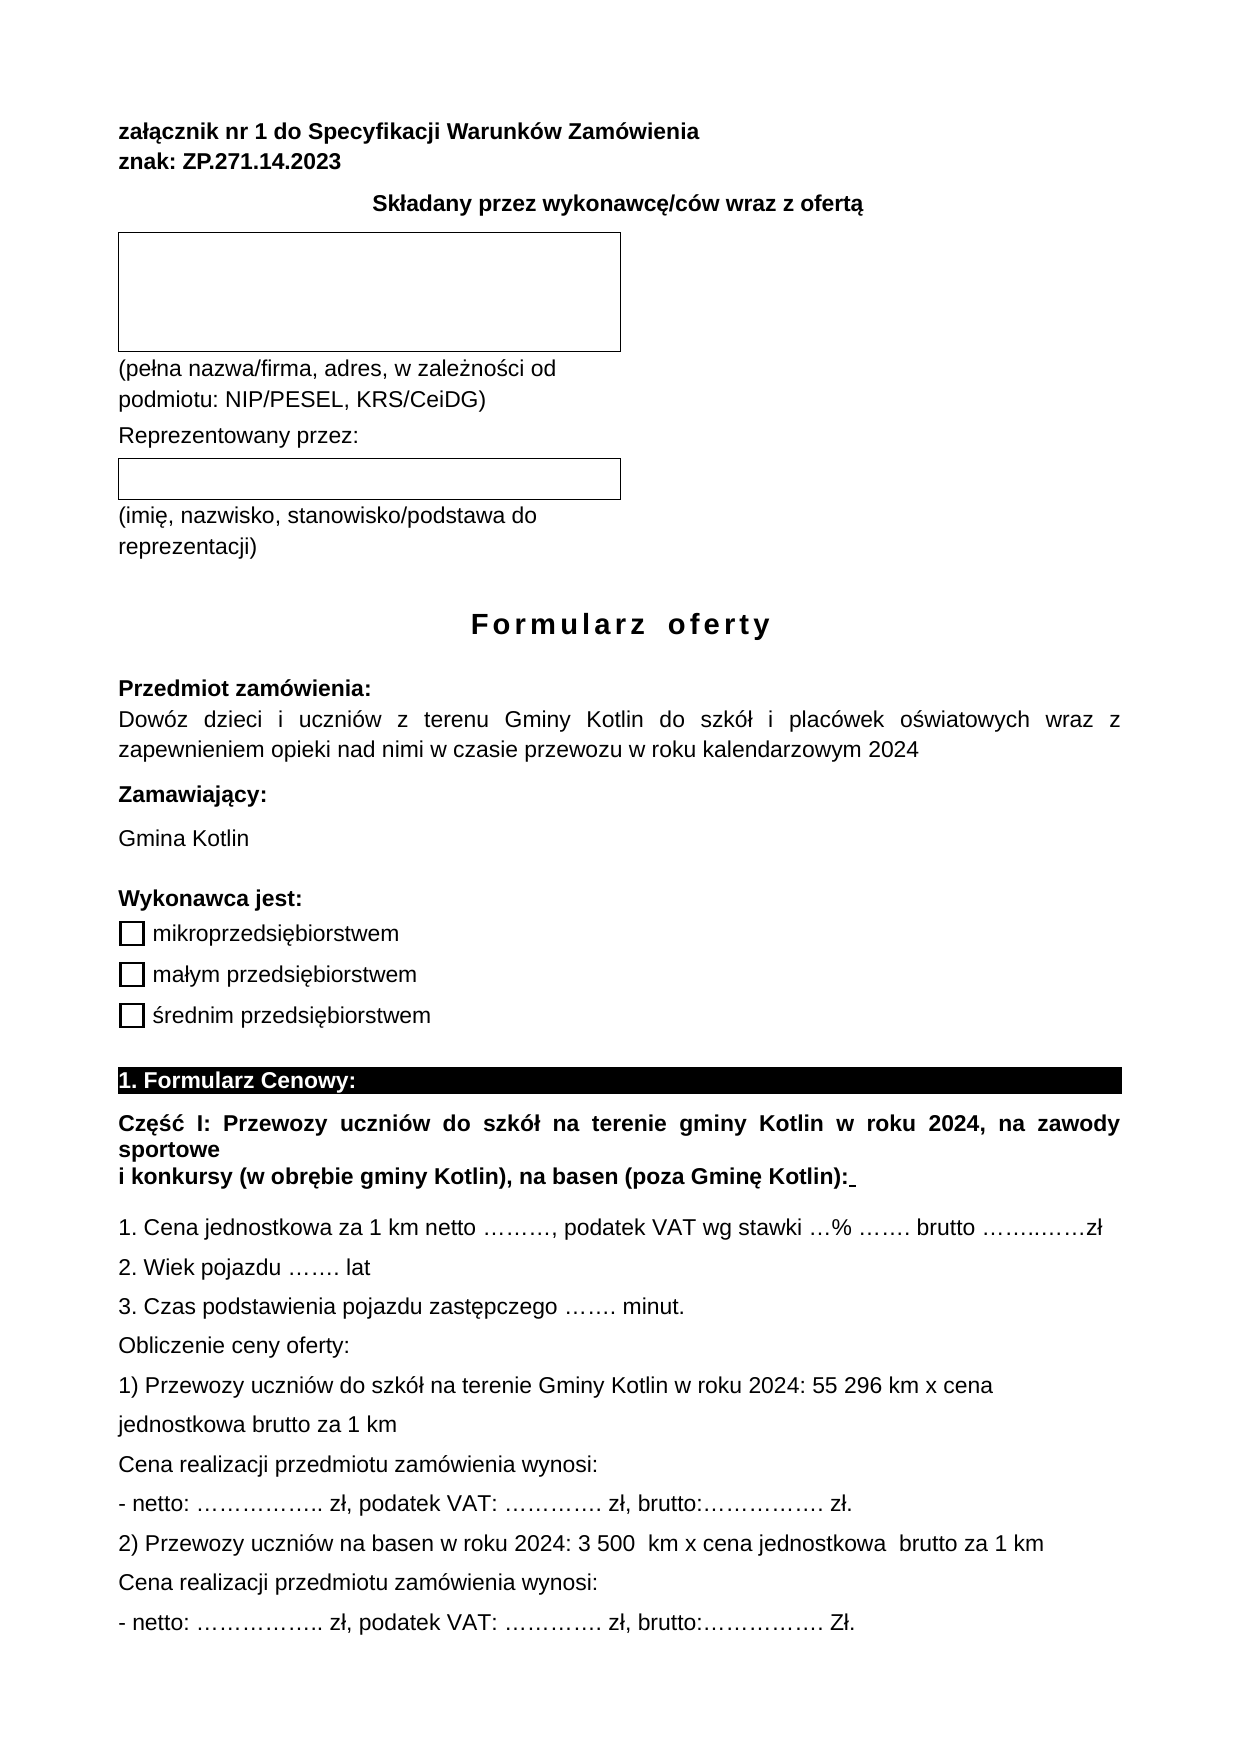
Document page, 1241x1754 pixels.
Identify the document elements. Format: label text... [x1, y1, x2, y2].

text (pełna nazwa/firma, adres, w zależności od podmiotu: NIP/PESEL, KRS/CeiDG) [118, 355, 620, 412]
text znak: ZP.271.14.2023 [118, 148, 1122, 175]
text 1) Przewozy uczniów do szkół na terenie Gminy Kotlin w roku 2024: 55 296 km x cena jednostkowa brutto za 1 km [118, 1372, 1122, 1438]
text 2) Przewozy uczniów na basen w roku 2024: 3 500 km x cena jednostkowa brutto za 1 km [118, 1530, 1122, 1556]
text Składany przez wykonawcę/ców wraz z ofertą [372, 190, 1122, 217]
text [118, 1569, 1122, 1596]
text Gmina Kotlin [118, 825, 1122, 852]
text Cena realizacji przedmiotu zamówienia wynosi: [118, 1451, 1122, 1477]
text Zamawiający: [118, 781, 1122, 807]
text 1. Cena jednostkowa za 1 km netto ………, podatek VAT wg stawki …% ……. brutto ……..……zł [118, 1214, 1122, 1240]
subtitle załącznik nr 1 do Specyfikacji Warunków Zamówienia [118, 118, 1122, 144]
text Wykonawca jest: [118, 885, 1122, 911]
text Reprezentowany przez: [118, 422, 502, 448]
text (imię, nazwisko, stanowisko/podstawa do reprezentacji) [118, 500, 620, 559]
text Część I: Przewozy uczniów do szkół na terenie gminy Kotlin w roku 2024, na zawody sportowe i konkursy (w obrębie gminy Kotlin), na basen (poza Gminę Kotlin): [118, 1110, 1122, 1189]
subtitle Formularz oferty [118, 607, 1122, 641]
text Przedmiot zamówienia: [118, 675, 1122, 702]
text Obliczenie ceny oferty: [118, 1332, 1122, 1359]
text 3. Czas podstawienia pojazdu zastępczego ……. minut. [118, 1293, 1122, 1319]
text - netto: …………….. zł, podatek VAT: …………. zł, brutto:……………. Zł. [118, 1609, 1122, 1635]
text 2. Wiek pojazdu ……. lat [118, 1253, 1122, 1280]
text Dowóz dzieci i uczniów z terenu Gminy Kotlin do szkół i placówek oświatowych wraz z zapewnieniem opieki nad nimi w czasie przewozu w roku kalendarzowym 2024 [118, 706, 1122, 762]
text - netto: …………….. zł, podatek VAT: …………. zł, brutto:……………. zł. [118, 1490, 1122, 1517]
text 1. Formularz Cenowy: [118, 1067, 1122, 1094]
